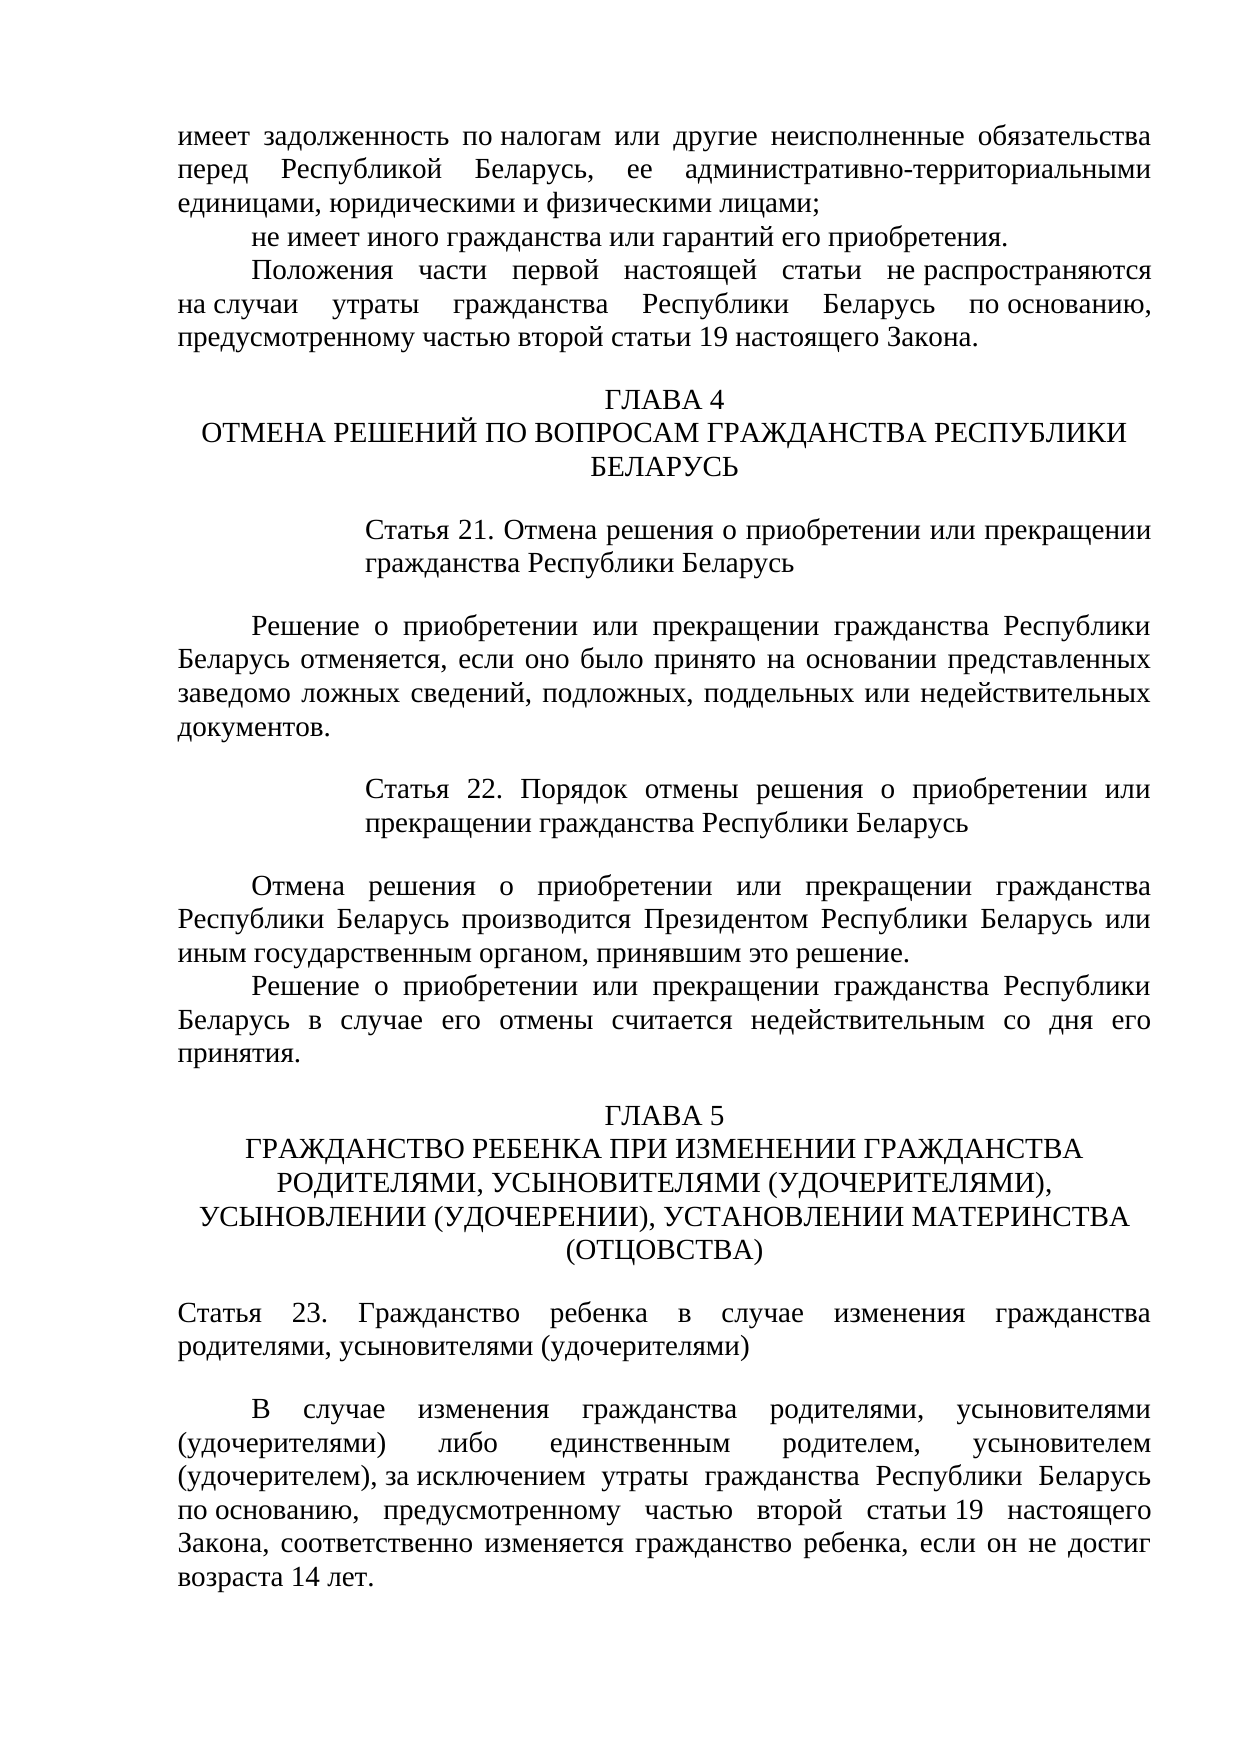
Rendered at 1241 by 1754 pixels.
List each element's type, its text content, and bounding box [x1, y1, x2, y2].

text ГЛАВА 4 ОТМЕНА РЕШЕНИЙ ПО ВОПРОСАМ ГРАЖДАНСТВА РЕСПУБЛИКИ БЕЛАРУСЬ [177, 382, 1152, 483]
text Решение о приобретении или прекращении гражданства Республики Беларусь отменяется, если оно было принято на основании представленных заведомо ложных сведений, подложных, поддельных или недействительных документов. [177, 608, 1152, 742]
text В случае изменения гражданства родителями, усыновителями (удочерителями) либо единственным родителем, усыновителем (удочерителем), за исключением утраты гражданства Республики Беларусь по основанию, предусмотренному частью второй статьи 19 настоящего Закона, соответственно изменяется гражданство ребенка, если он не достиг возраста 14 лет. [177, 1391, 1152, 1592]
text Статья 23. Гражданство ребенка в случае изменения гражданства родителями, усыновителями (удочерителями) [177, 1295, 1152, 1362]
text ГЛАВА 5 ГРАЖДАНСТВО РЕБЕНКА ПРИ ИЗМЕНЕНИИ ГРАЖДАНСТВА РОДИТЕЛЯМИ, УСЫНОВИТЕЛЯМИ (УДОЧЕРИТЕЛЯМИ), УСЫНОВЛЕНИИ (УДОЧЕРЕНИИ), УСТАНОВЛЕНИИ МАТЕРИНСТВА (ОТЦОВСТВА) [177, 1098, 1152, 1266]
text имеет задолженность по налогам или другие неисполненные обязательства перед Республикой Беларусь, ее административно-территориальными единицами, юридическими и физическими лицами; [177, 118, 1152, 219]
text Статья 22. Порядок отмены решения о приобретении или прекращении гражданства Республики Беларусь [365, 771, 1152, 838]
text Положения части первой настоящей статьи не распространяются на случаи утраты гражданства Республики Беларусь по основанию, предусмотренному частью второй статьи 19 настоящего Закона. [177, 252, 1152, 353]
text не имеет иного гражданства или гарантий его приобретения. [177, 219, 1152, 252]
text Отмена решения о приобретении или прекращении гражданства Республики Беларусь производится Президентом Республики Беларусь или иным государственным органом, принявшим это решение. [177, 868, 1152, 968]
text Решение о приобретении или прекращении гражданства Республики Беларусь в случае его отмены считается недействительным со дня его принятия. [177, 968, 1152, 1069]
text Статья 21. Отмена решения о приобретении или прекращении гражданства Республики Беларусь [365, 512, 1152, 579]
